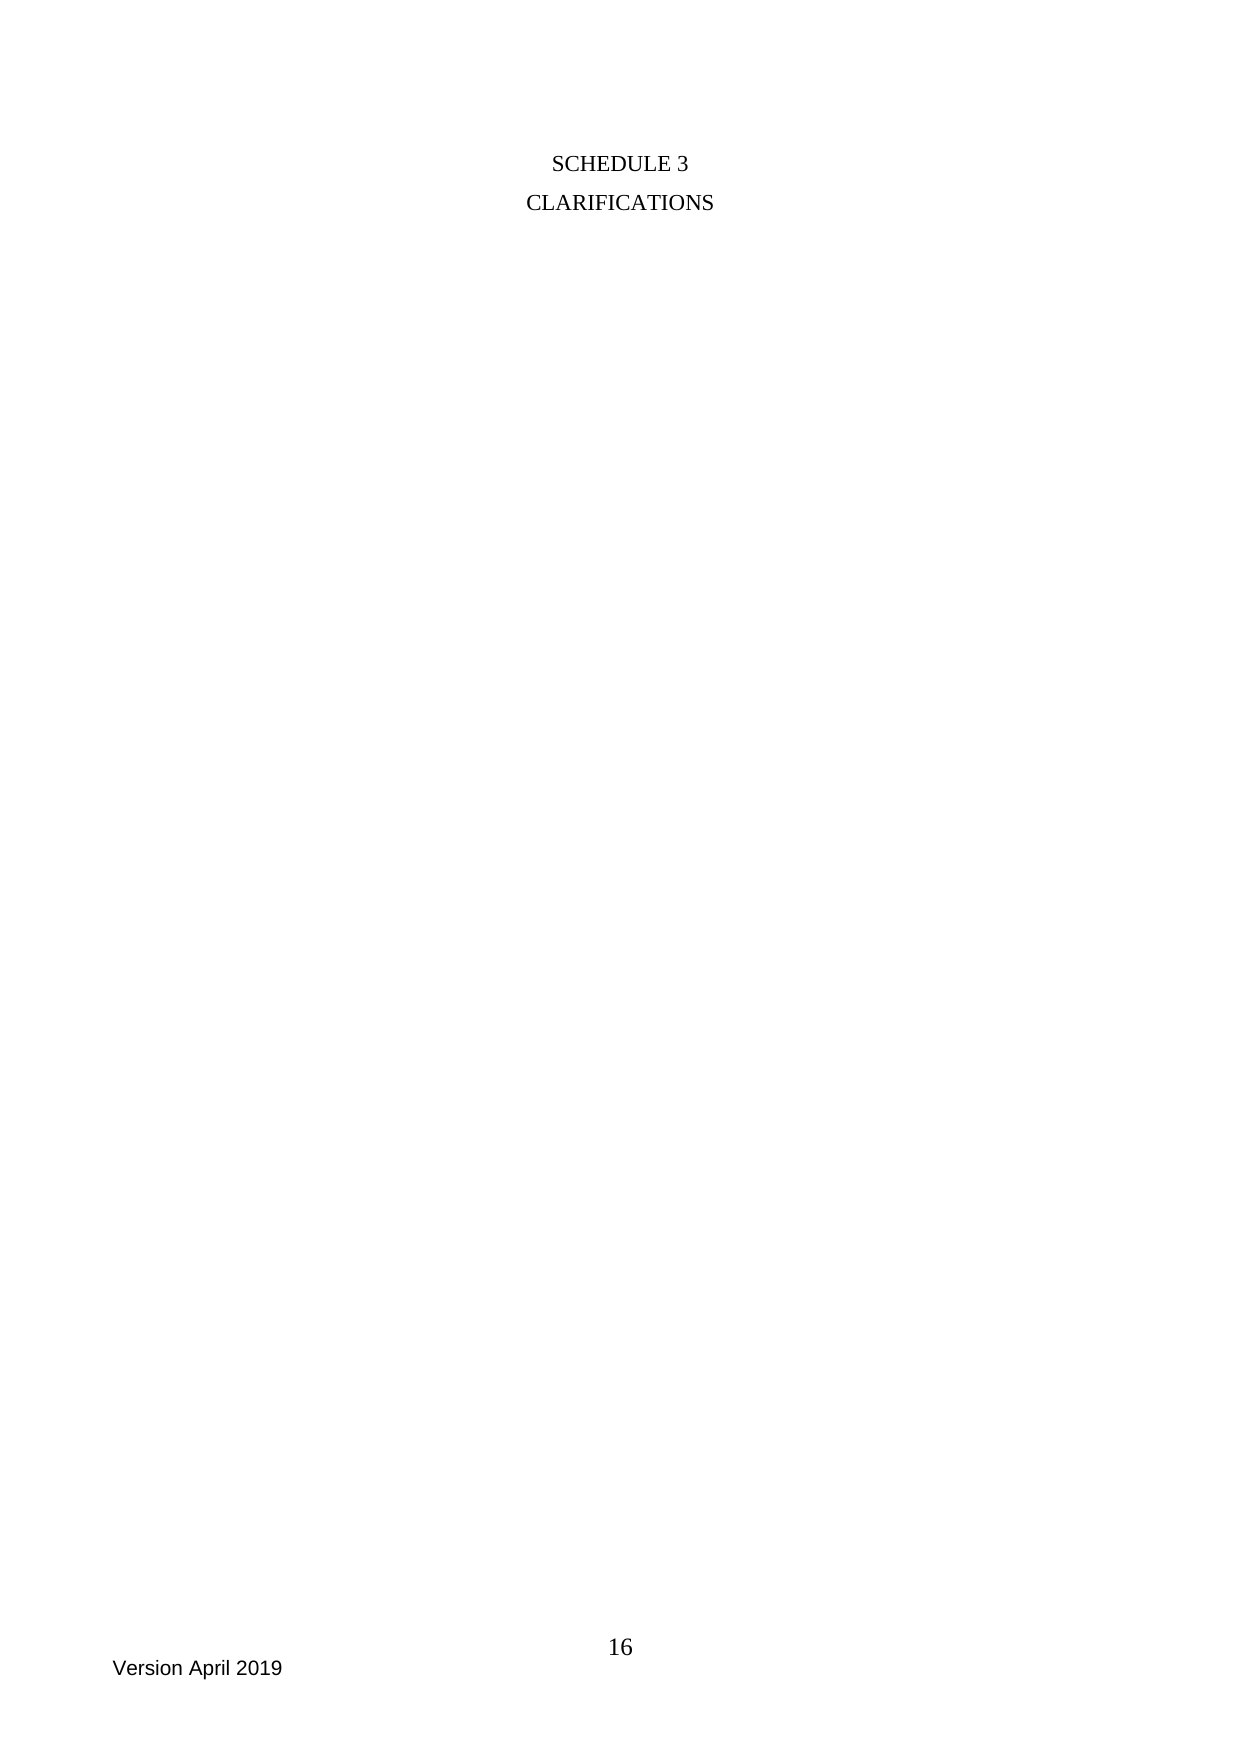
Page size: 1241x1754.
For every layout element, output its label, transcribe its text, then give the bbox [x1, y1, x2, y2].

text CLARIFICATIONS [112, 189, 1128, 215]
text SCHEDULE 3 [112, 150, 1128, 176]
